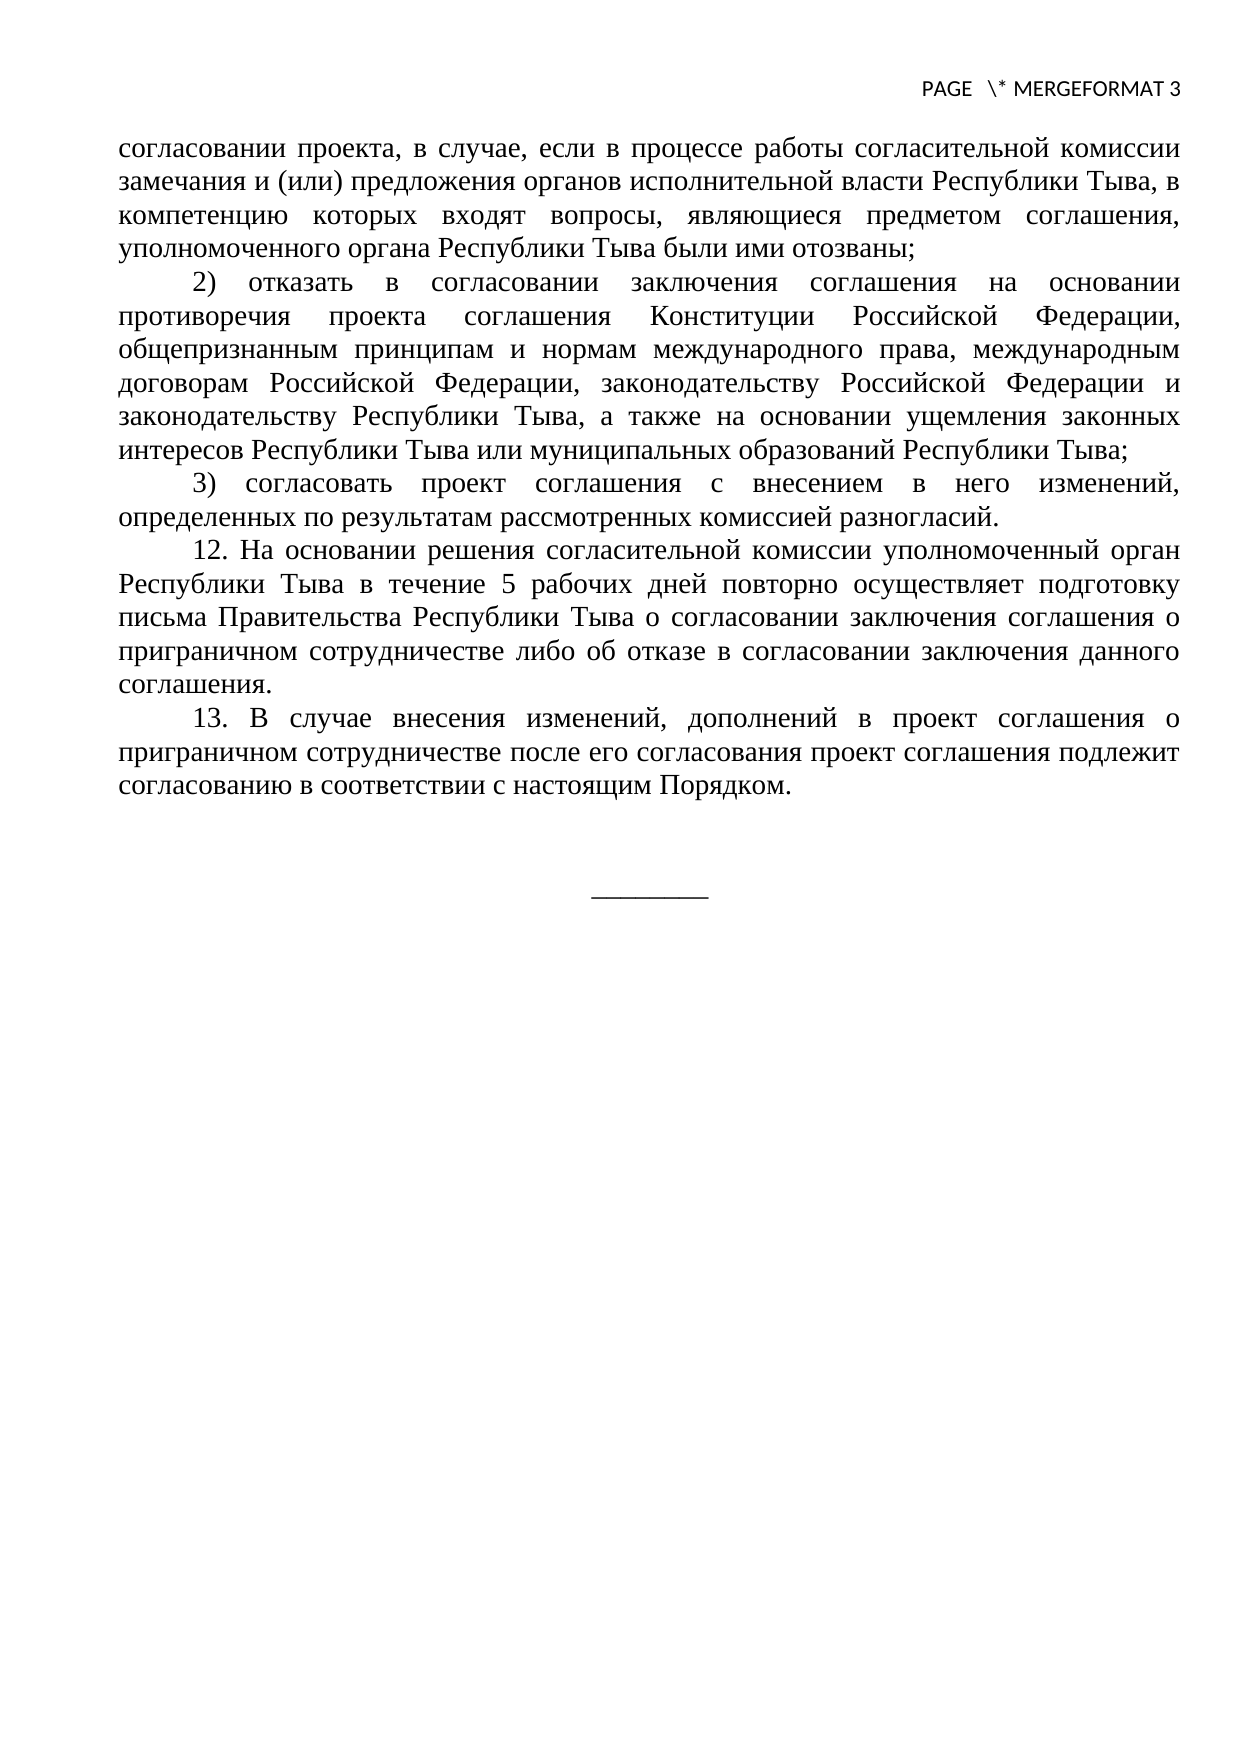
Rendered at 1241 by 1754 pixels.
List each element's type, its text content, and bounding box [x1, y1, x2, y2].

text 12. На основании решения согласительной комиссии уполномоченный орган Республики Тыва в течение 5 рабочих дней повторно осуществляет подготовку письма Правительства Республики Тыва о согласовании заключения соглашения о приграничном сотрудничестве либо об отказе в согласовании заключения данного соглашения. [118, 532, 1181, 700]
text 13. В случае внесения изменений, дополнений в проект соглашения о приграничном сотрудничестве после его согласования проект соглашения подлежит согласованию в соответствии с настоящим Порядком. [118, 700, 1181, 801]
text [118, 130, 1181, 264]
text 3) согласовать проект соглашения с внесением в него изменений, определенных по результатам рассмотренных комиссией разногласий. [118, 465, 1181, 532]
text ________ [118, 868, 1181, 901]
text 2) отказать в согласовании заключения соглашения на основании противоречия проекта соглашения Конституции Российской Федерации, общепризнанным принципам и нормам международного права, международным договорам Российской Федерации, законодательству Российской Федерации и законодательству Республики Тыва, а также на основании ущемления законных интересов Республики Тыва или муниципальных образований Республики Тыва; [118, 264, 1181, 465]
